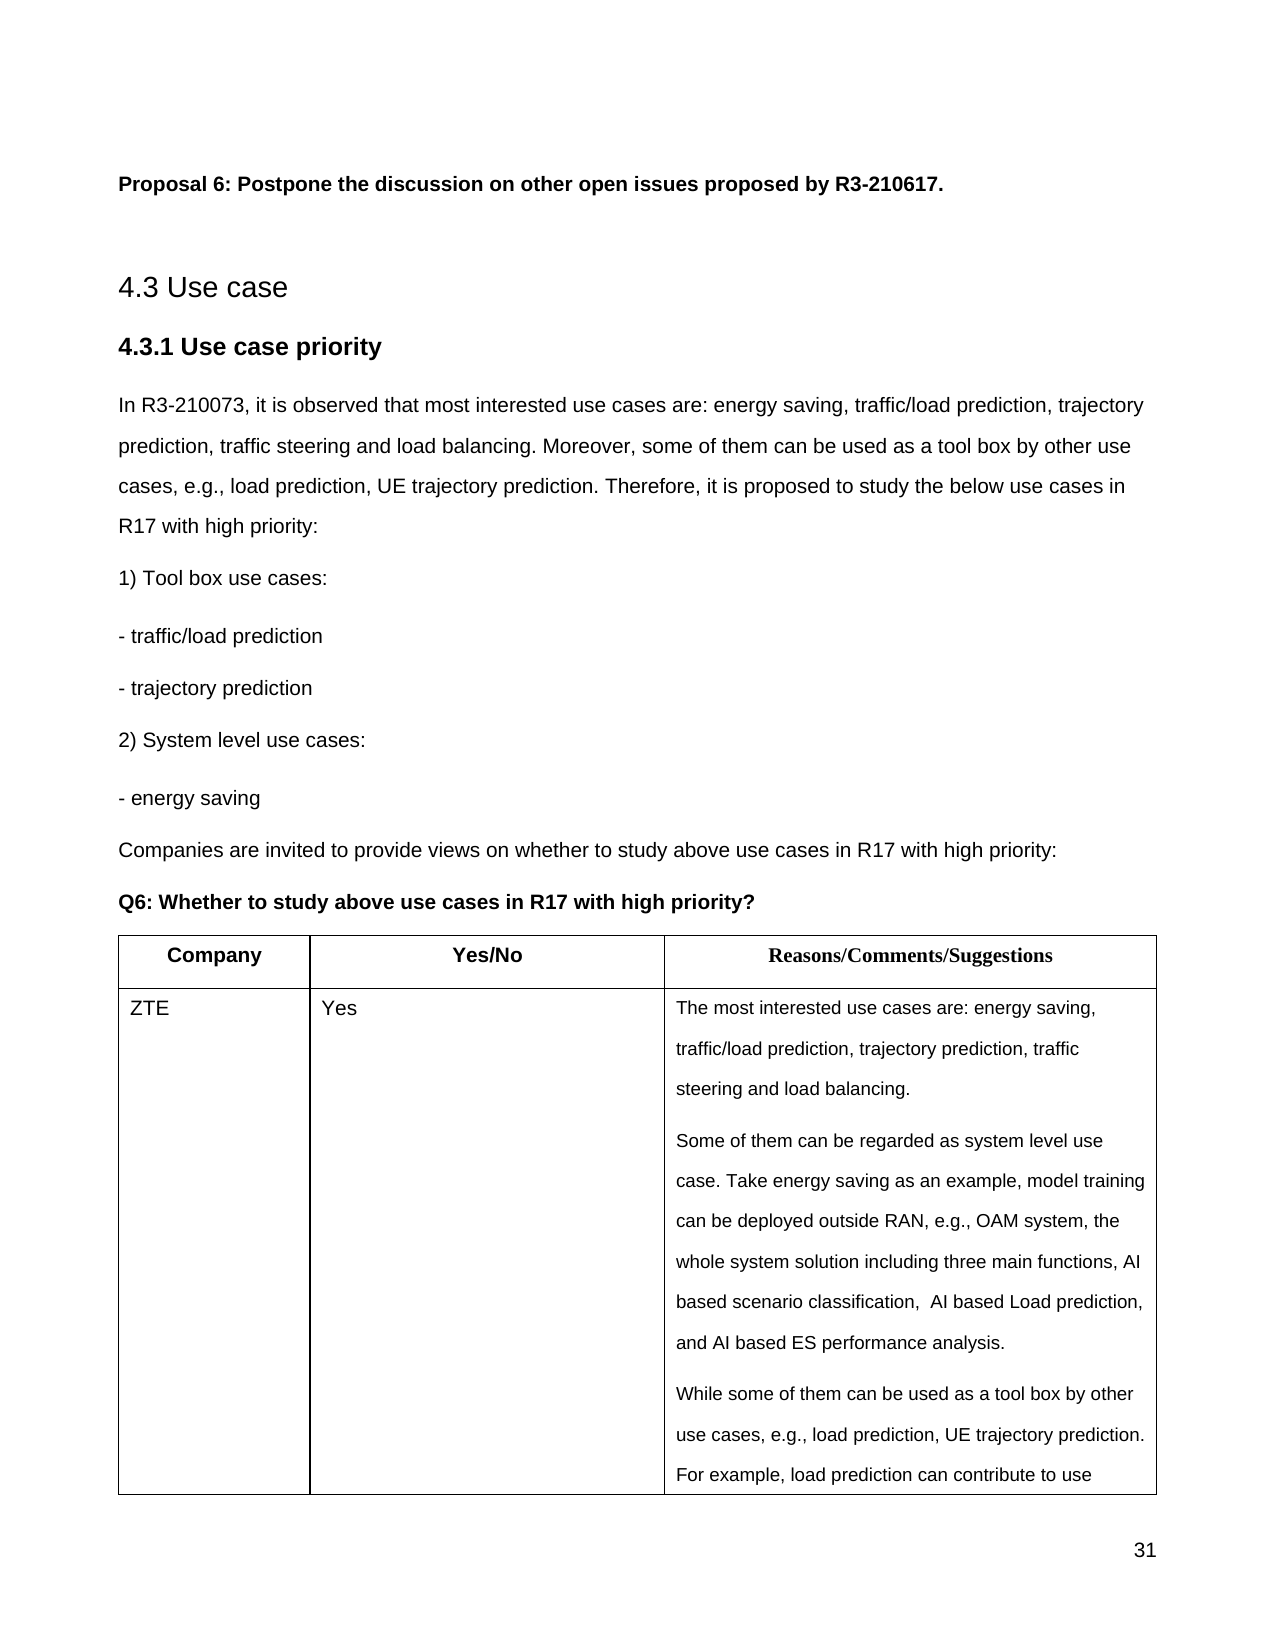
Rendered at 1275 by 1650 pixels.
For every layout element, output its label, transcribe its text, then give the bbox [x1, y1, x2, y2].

text - energy saving [118, 779, 1157, 817]
text Companies are invited to provide views on whether to study above use cases in R17 with high priority: [118, 831, 1157, 869]
table_header Yes/No [311, 936, 664, 988]
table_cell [665, 989, 1156, 1493]
subtitle 4.3 Use case [118, 268, 1157, 306]
text In R3-210073, it is observed that most interested use cases are: energy saving, traffic/load prediction, trajectory prediction, traffic steering and load balancing. Moreover, some of them can be used as a tool box by other use cases, e.g., load prediction, UE trajectory prediction. Therefore, it is proposed to study the below use cases in R17 with high priority: [118, 386, 1157, 545]
table_cell ZTE [119, 989, 309, 1493]
list Tool box use cases: [118, 559, 1157, 597]
subtitle 4.3.1 Use case priority [118, 327, 1157, 365]
table_cell Yes [311, 989, 664, 1493]
text - trajectory prediction [118, 669, 1157, 707]
table_header Reasons/Comments/Suggestions [665, 936, 1156, 988]
text - traffic/load prediction [118, 617, 1157, 655]
table_header Company [119, 936, 309, 988]
list System level use cases: [118, 721, 1157, 759]
text Proposal 6: Postpone the discussion on other open issues proposed by R3-210617. [118, 165, 1157, 202]
text Q6: Whether to study above use cases in R17 with high priority? [118, 883, 1157, 921]
